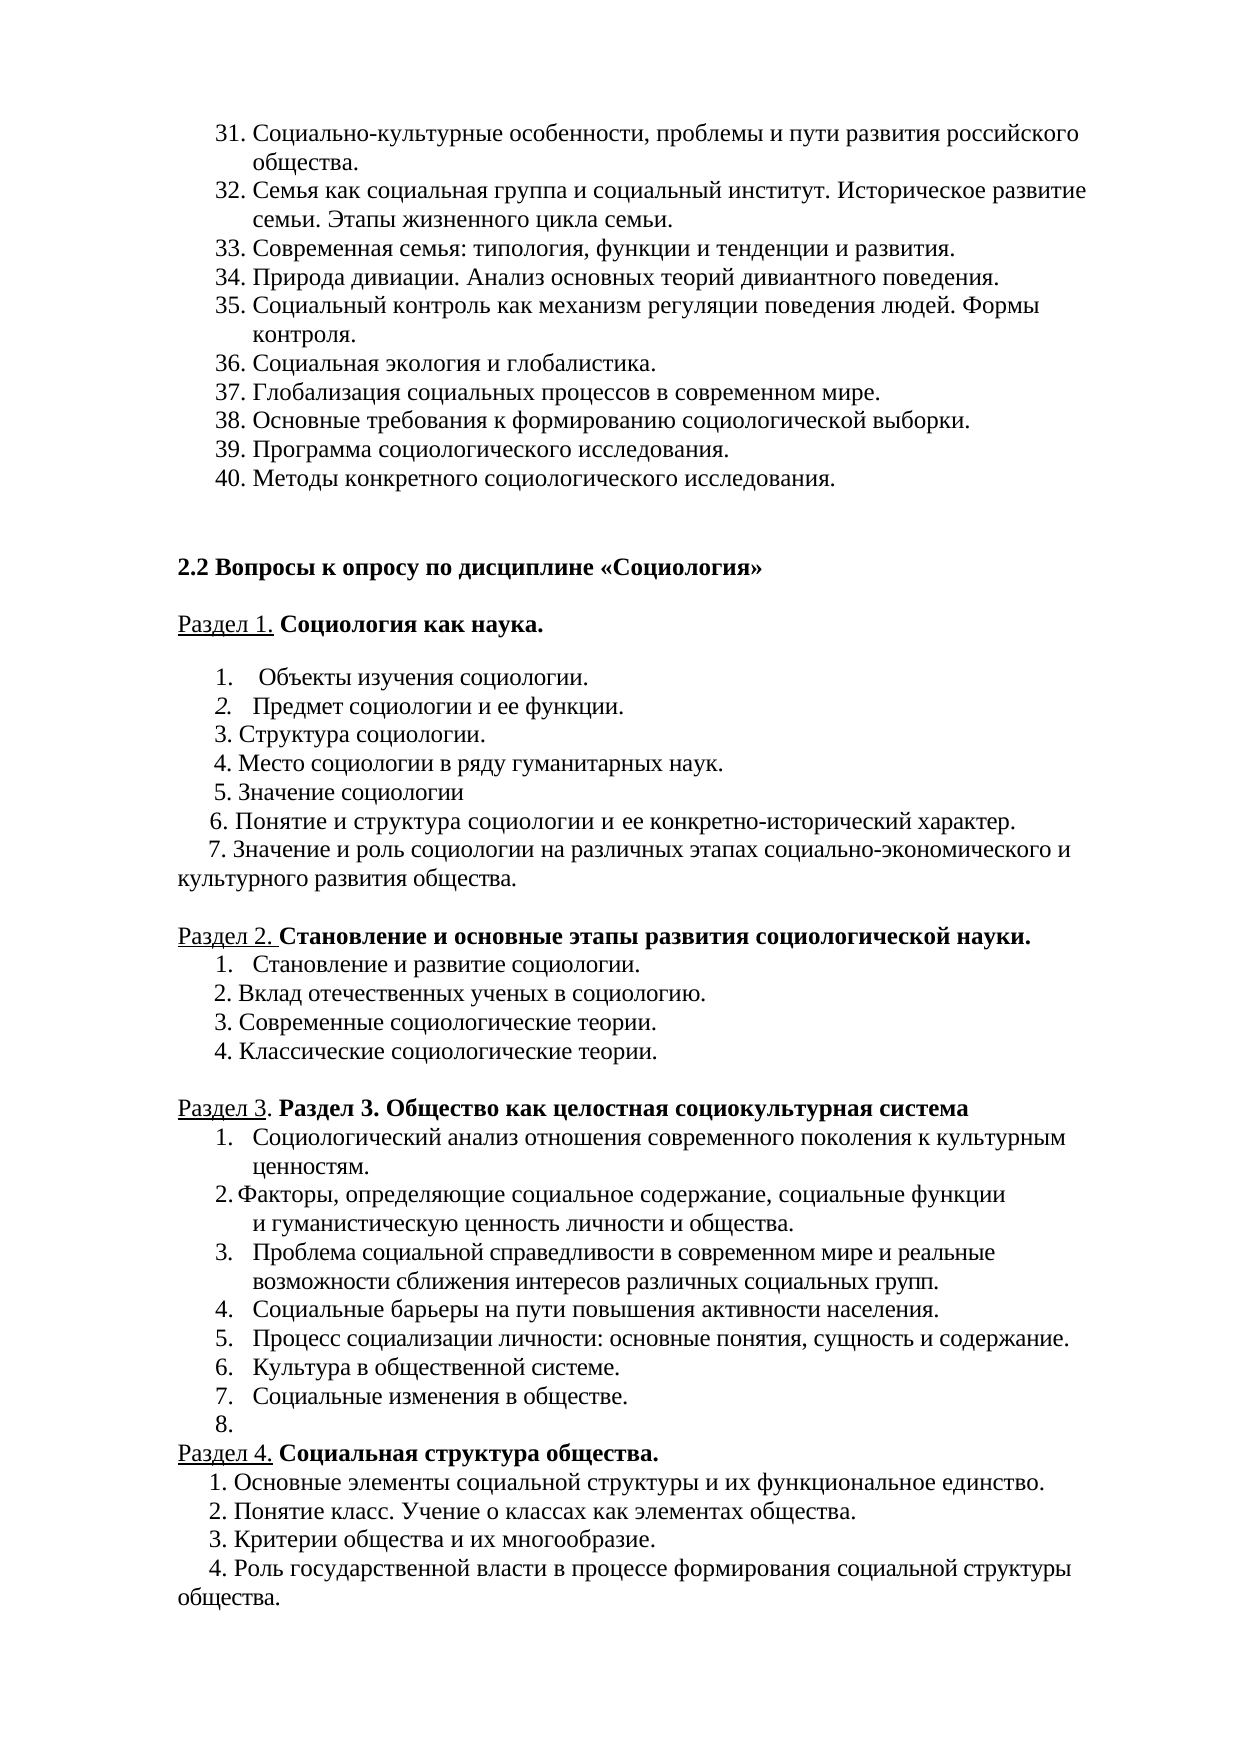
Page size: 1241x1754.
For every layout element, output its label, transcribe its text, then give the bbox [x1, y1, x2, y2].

list Социальные изменения в обществе. [215, 1381, 1120, 1409]
text 2.2 Вопросы к опросу по дисциплине «Социология» [177, 552, 1122, 581]
text 3. Критерии общества и их многообразие. [177, 1524, 1122, 1553]
text Раздел 2. Становление и основные этапы развития социологической науки. [177, 921, 1122, 949]
list Глобализация социальных процессов в современном мире. [215, 377, 1122, 406]
list Социальная экология и глобалистика. [215, 348, 1122, 377]
list Основные требования к формированию социологической выборки. [215, 406, 1122, 434]
text Раздел 3. Раздел 3. Общество как целостная социокультурная система [177, 1093, 1122, 1122]
text 2. Вклад отечественных ученых в социологию. [177, 978, 1122, 1007]
list Становление и развитие социологии. [215, 949, 1122, 978]
list Предмет социологии и ее функции. [215, 691, 1122, 719]
text 3. Структура социологии. [177, 719, 1122, 748]
list Факторы, определяющие социальное содержание, социальные функции и гуманистическую ценность личности и общества. [215, 1179, 1122, 1237]
list Процесс социализации личности: основные понятия, сущность и содержание. [215, 1323, 1120, 1352]
list Природа дивиации. Анализ основных теорий дивиантного поведения. [215, 262, 1122, 291]
list Методы конкретного социологического исследования. [215, 463, 1122, 492]
text 1. Основные элементы социальной структуры и их функциональное единство. [177, 1467, 1122, 1496]
list Социальные барьеры на пути повышения активности населения. [215, 1294, 1122, 1323]
text 3. Современные социологические теории. [177, 1007, 1122, 1036]
text 5. Значение социологии [177, 777, 1122, 806]
text Раздел 1. Социология как наука. [177, 609, 1122, 638]
list Культура в общественной системе. [215, 1352, 1120, 1381]
text 4. Место социологии в ряду гуманитарных наук. [177, 748, 1122, 777]
list Социально-культурные особенности, проблемы и пути развития российского общества. [215, 118, 1122, 176]
text 7. Значение и роль социологии на различных этапах социально-экономического и культурного развития общества. [177, 834, 1122, 892]
text 6. Понятие и структура социологии и ее конкретно-исторический характер. [177, 806, 1122, 834]
list Современная семья: типология, функции и тенденции и развития. [215, 233, 1122, 262]
text 4. Классические социологические теории. [177, 1036, 1122, 1064]
text 2. Понятие класс. Учение о классах как элементах общества. [177, 1496, 1122, 1524]
list Проблема социальной справедливости в современном мире и реальные возможности сближения интересов различных социальных групп. [215, 1237, 1122, 1294]
list Объекты изучения социологии. [215, 662, 1122, 691]
text 4. Роль государственной власти в процессе формирования социальной структуры общества. [177, 1553, 1122, 1611]
list Социологический анализ отношения современного поколения к культурным ценностям. [215, 1122, 1122, 1179]
text Раздел 4. Социальная структура общества. [177, 1438, 1122, 1467]
list Программа социологического исследования. [215, 434, 1122, 463]
list Семья как социальная группа и социальный институт. Историческое развитие семьи. Этапы жизненного цикла семьи. [215, 176, 1122, 233]
list Социальный контроль как механизм регуляции поведения людей. Формы контроля. [215, 291, 1122, 348]
